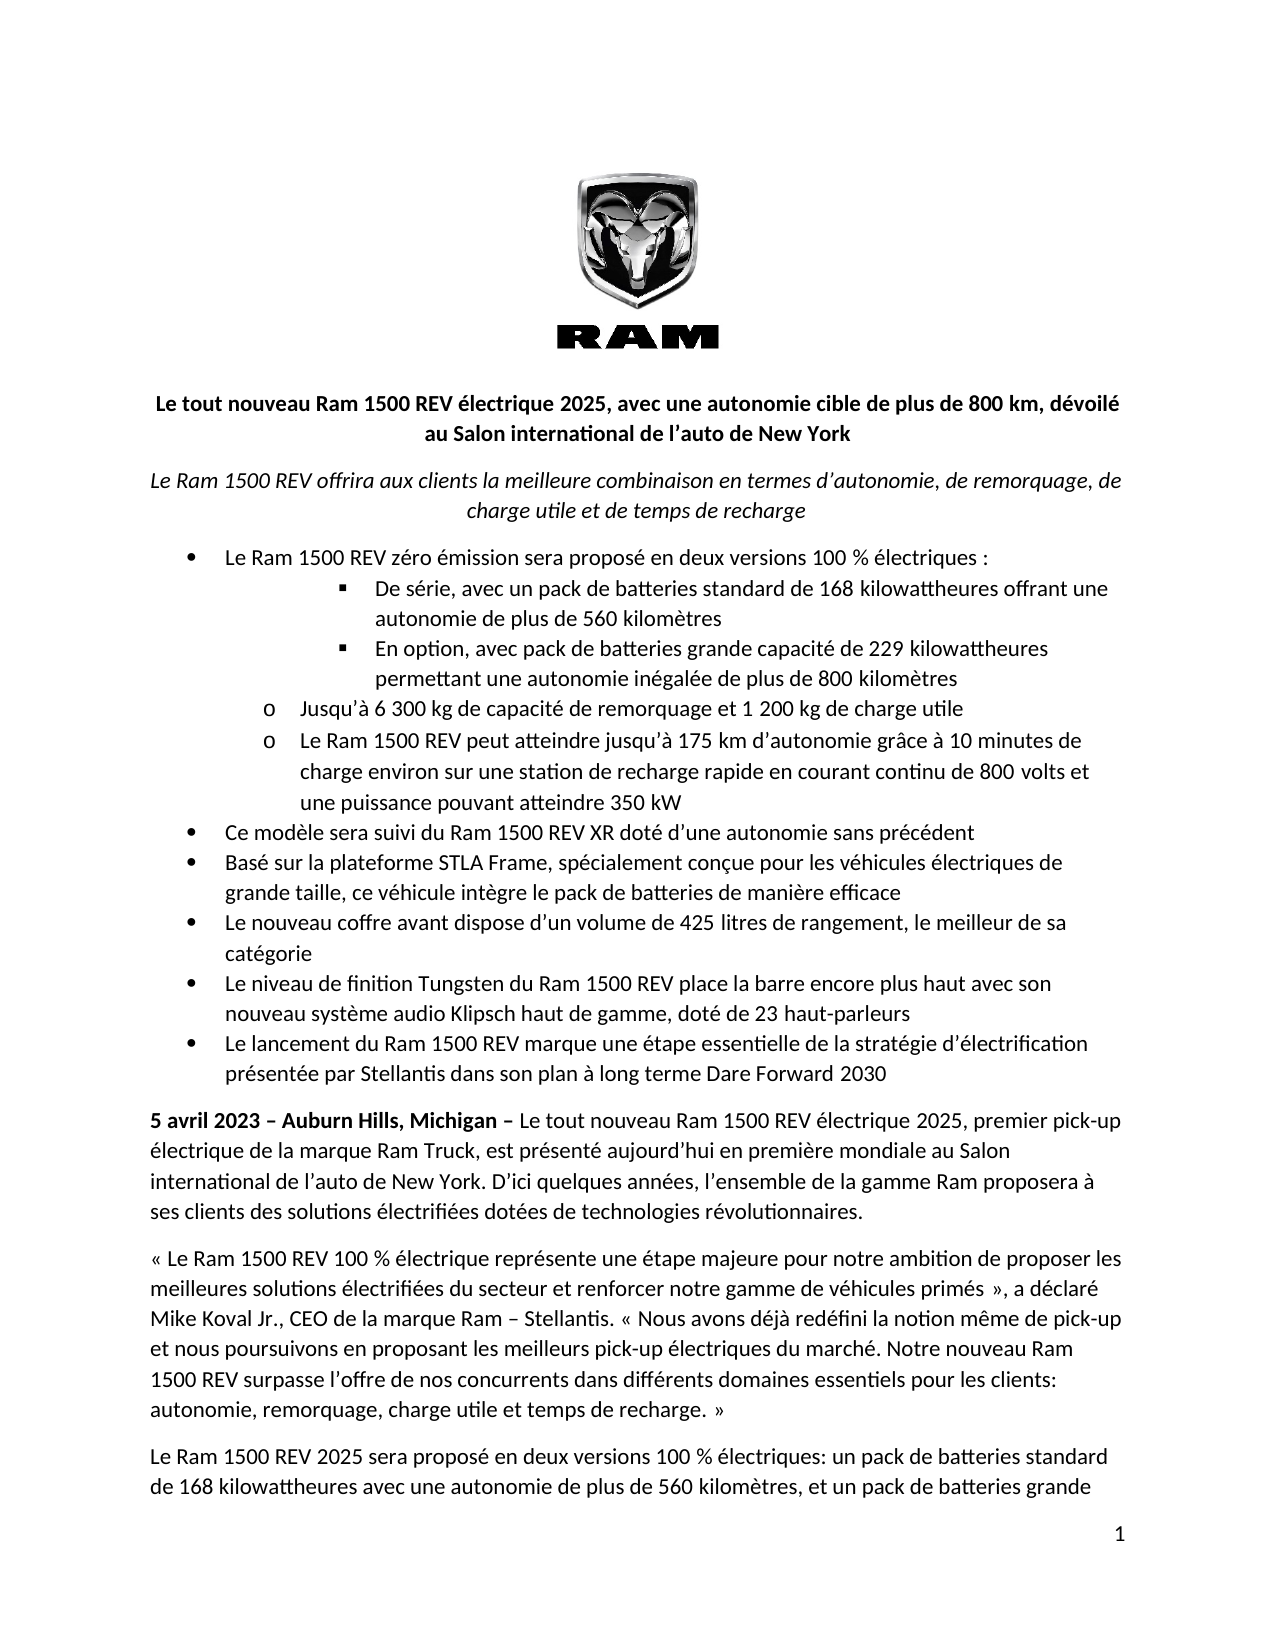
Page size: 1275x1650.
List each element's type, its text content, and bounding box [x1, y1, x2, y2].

list En option, avec pack de batteries grande capacité de 229 kilowattheures permettant une autonomie inégalée de plus de 800 kilomètres [337, 634, 1125, 692]
text Le Ram 1500 REV offrira aux clients la meilleure combinaison en termes d’autonomie, de remorquage, de charge utile et de temps de recharge [150, 466, 1125, 525]
list Basé sur la plateforme STLA Frame, spécialement conçue pour les véhicules électriques de grande taille, ce véhicule intègre le pack de batteries de manière efficace [187, 848, 1125, 906]
list Jusqu’à 6 300 kg de capacité de remorquage et 1 200 kg de charge utile [262, 694, 1125, 724]
list Le nouveau coffre avant dispose d’un volume de 425 litres de rangement, le meilleur de sa catégorie [187, 908, 1125, 967]
list Ce modèle sera suivi du Ram 1500 REV XR doté d’une autonomie sans précédent [187, 818, 1125, 846]
list Le Ram 1500 REV peut atteindre jusqu’à 175 km d’autonomie grâce à 10 minutes de charge environ sur une station de recharge rapide en courant continu de 800 volts et une puissance pouvant atteindre 350 kW [262, 726, 1125, 816]
text 5 avril 2023 – Auburn Hills, Michigan – Le tout nouveau Ram 1500 REV électrique 2025, premier pick-up électrique de la marque Ram Truck, est présenté aujourd’hui en première mondiale au Salon international de l’auto de New York. D’ici quelques années, l’ensemble de la gamme Ram proposera à ses clients des solutions électrifiées dotées de technologies révolutionnaires. [150, 1106, 1125, 1225]
list Le lancement du Ram 1500 REV marque une étape essentielle de la stratégie d’électrification présentée par Stellantis dans son plan à long terme Dare Forward 2030 [187, 1029, 1125, 1087]
text « Le Ram 1500 REV 100 % électrique représente une étape majeure pour notre ambition de proposer les meilleures solutions électrifiées du secteur et renforcer notre gamme de véhicules primés », a déclaré Mike Koval Jr., CEO de la marque Ram – Stellantis. « Nous avons déjà redéfini la notion même de pick-up et nous poursuivons en proposant les meilleurs pick-up électriques du marché. Notre nouveau Ram 1500 REV surpasse l’offre de nos concurrents dans différents domaines essentiels pour les clients: autonomie, remorquage, charge utile et temps de recharge. » [150, 1244, 1125, 1423]
picture [534, 150, 741, 371]
list Le Ram 1500 REV zéro émission sera proposé en deux versions 100 % électriques : [187, 543, 1125, 572]
list Le niveau de finition Tungsten du Ram 1500 REV place la barre encore plus haut avec son nouveau système audio Klipsch haut de gamme, doté de 23 haut-parleurs [187, 969, 1125, 1027]
text Le tout nouveau Ram 1500 REV électrique 2025, avec une autonomie cible de plus de 800 km, dévoilé au Salon international de l’auto de New York [150, 389, 1125, 448]
list De série, avec un pack de batteries standard de 168 kilowattheures offrant une autonomie de plus de 560 kilomètres [337, 574, 1125, 632]
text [150, 1442, 1125, 1500]
